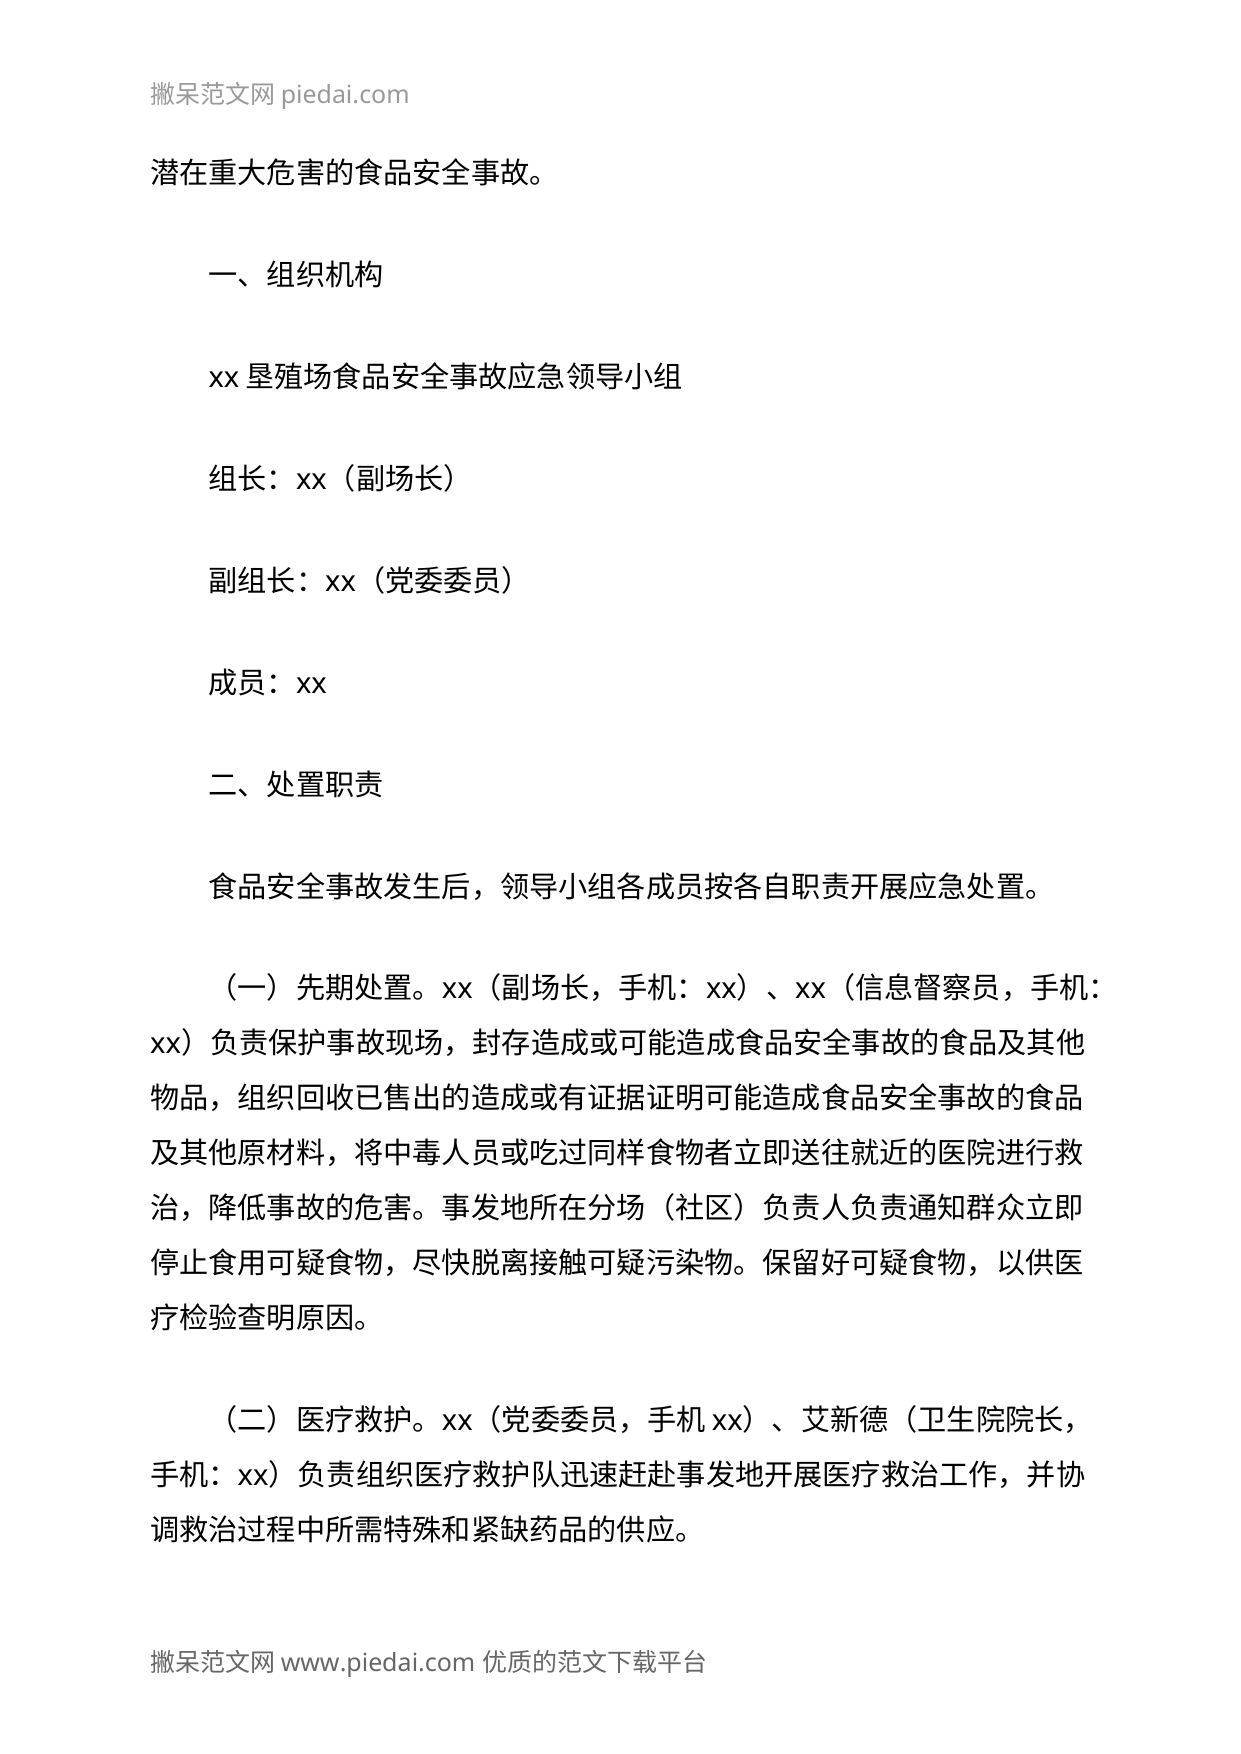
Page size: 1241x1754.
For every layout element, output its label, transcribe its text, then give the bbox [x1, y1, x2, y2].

text 成员：xx [150, 659, 1090, 702]
text （二）医疗救护。xx（党委委员，手机xx）、艾新德（卫生院院长，手机：xx）负责组织医疗救护队迅速赶赴事发地开展医疗救治工作，并协调救治过程中所需特殊和紧缺药品的供应。 [150, 1396, 1090, 1549]
text 组长：xx（副场长） [150, 456, 1090, 498]
text 副组长：xx（党委委员） [150, 557, 1090, 600]
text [150, 150, 1090, 192]
text （一）先期处置。xx（副场长，手机：xx）、xx（信息督察员，手机：xx）负责保护事故现场，封存造成或可能造成食品安全事故的食品及其他物品，组织回收已售出的造成或有证据证明可能造成食品安全事故的食品及其他原材料，将中毒人员或吃过同样食物者立即送往就近的医院进行救治，降低事故的危害。事发地所在分场（社区）负责人负责通知群众立即停止食用可疑食物，尽快脱离接触可疑污染物。保留好可疑食物，以供医疗检验查明原因。 [150, 965, 1090, 1337]
text 二、处置职责 [150, 761, 1090, 804]
text 食品安全事故发生后，领导小组各成员按各自职责开展应急处置。 [150, 863, 1090, 906]
text 一、组织机构 [150, 252, 1090, 294]
text xx垦殖场食品安全事故应急领导小组 [150, 353, 1090, 396]
